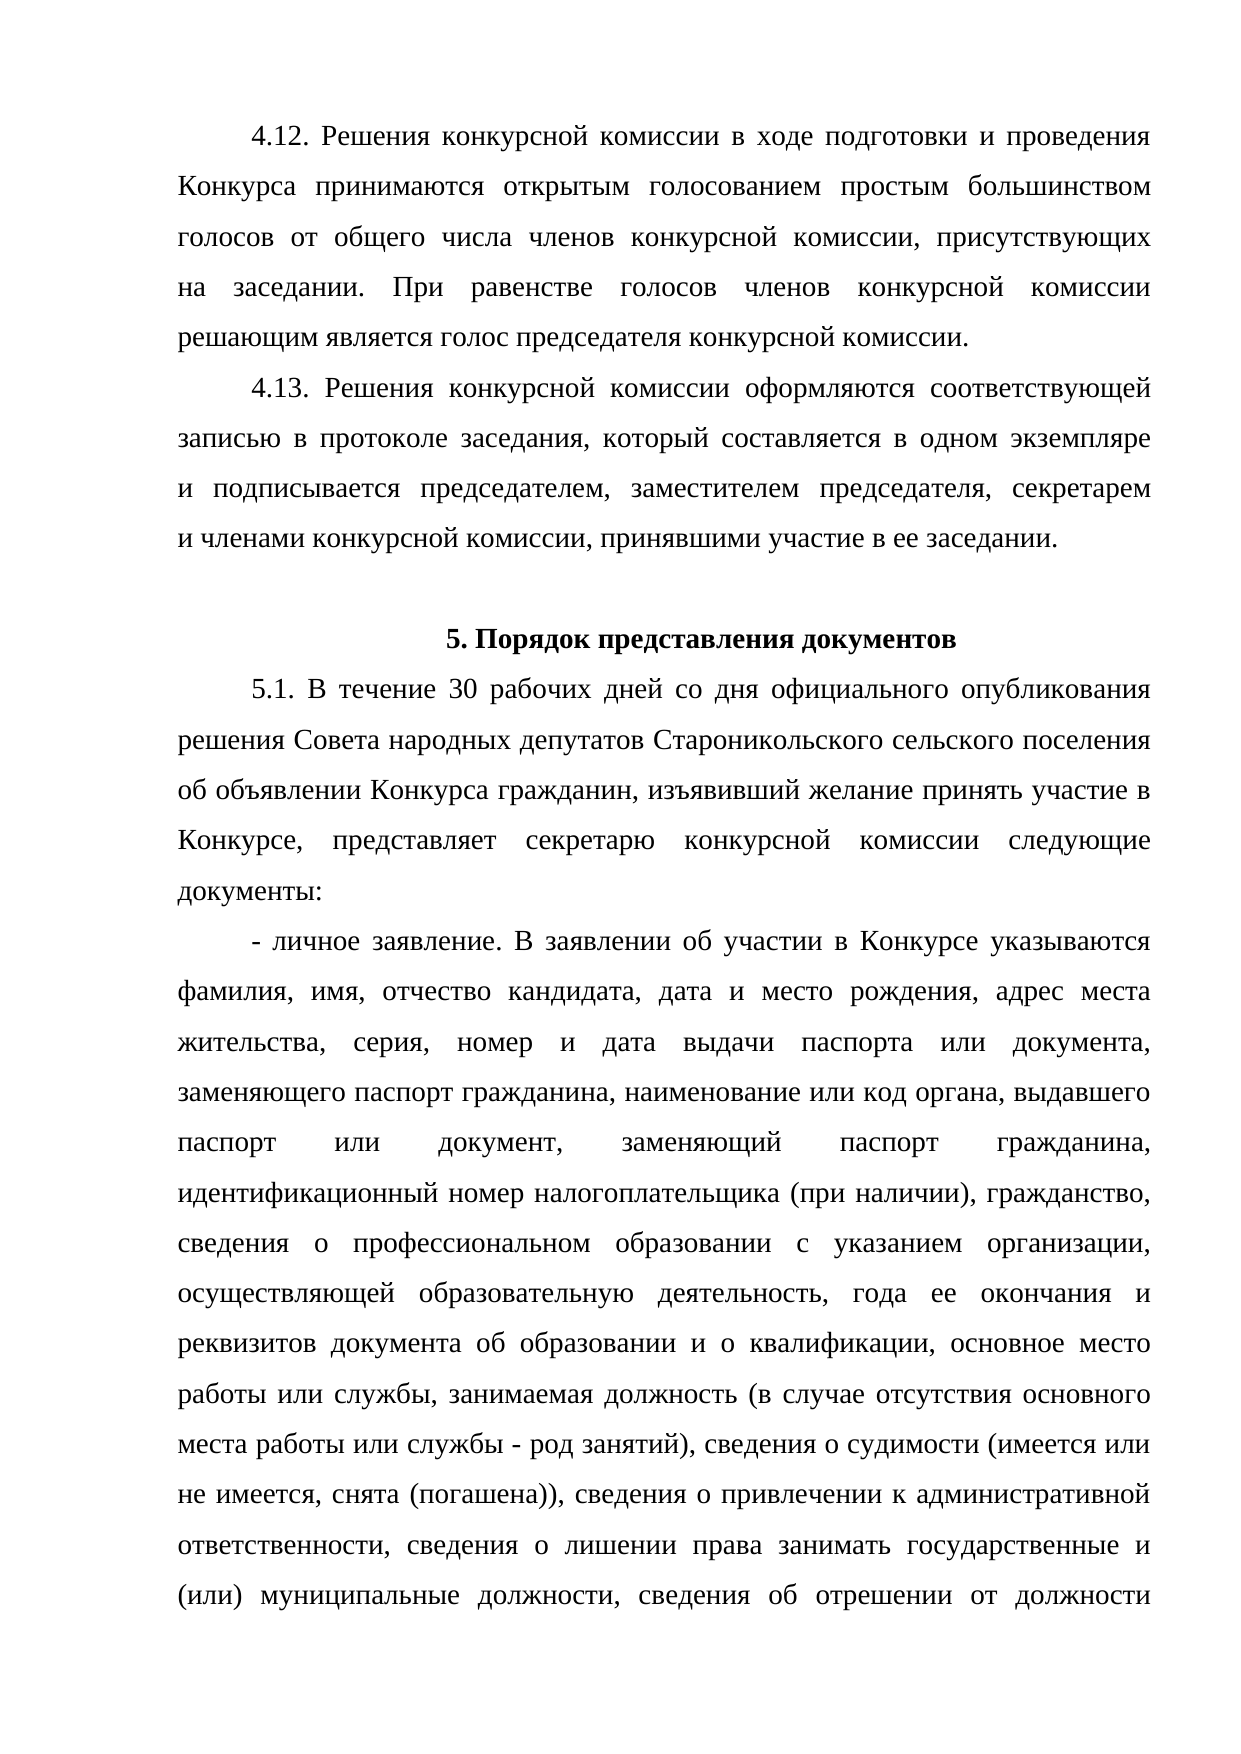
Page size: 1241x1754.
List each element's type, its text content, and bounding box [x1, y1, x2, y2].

text 5.1. В течение 30 рабочих дней со дня официального опубликования решения Совета народных депутатов Староникольского сельского поселения об объявлении Конкурса гражданин, изъявивший желание принять участие в Конкурсе, представляет секретарю конкурсной комиссии следующие документы: [177, 672, 1152, 906]
text 4.13. Решения конкурсной комиссии оформляются соответствующей записью в протоколе заседания, который составляется в одном экземпляре и подписывается председателем, заместителем председателя, секретарем и членами конкурсной комиссии, принявшими участие в ее заседании. [177, 370, 1152, 554]
text 5. Порядок представления документов [177, 621, 1152, 655]
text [177, 923, 1152, 1611]
text 4.12. Решения конкурсной комиссии в ходе подготовки и проведения Конкурса принимаются открытым голосованием простым большинством голосов от общего числа членов конкурсной комиссии, присутствующих на заседании. При равенстве голосов членов конкурсной комиссии решающим является голос председателя конкурсной комиссии. [177, 118, 1152, 353]
